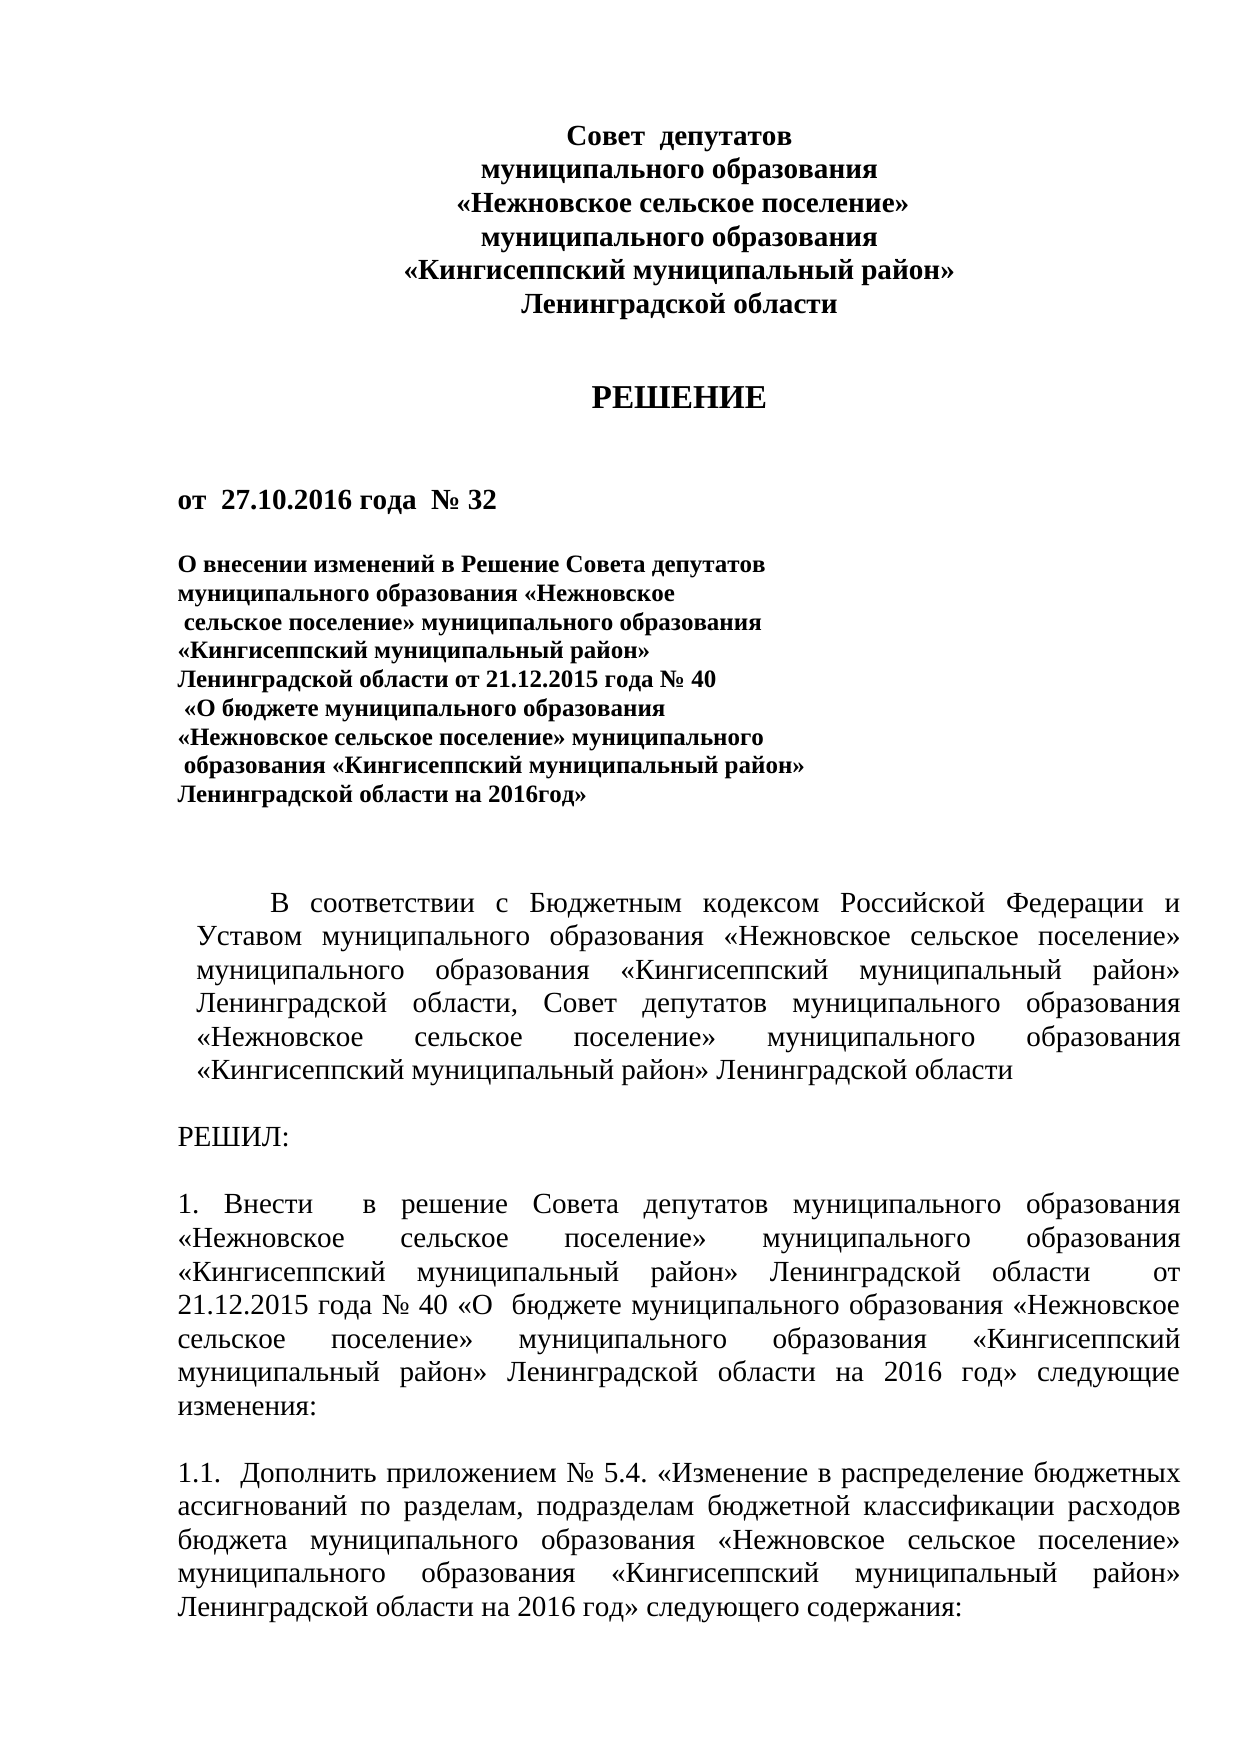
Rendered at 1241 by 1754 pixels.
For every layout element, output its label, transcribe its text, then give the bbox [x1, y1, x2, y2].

text О внесении изменений в Решение Совета депутатов [177, 549, 1181, 578]
text В соответствии с Бюджетным кодексом Российской Федерации и Уставом муниципального образования «Нежновское сельское поселение» муниципального образования «Кингисеппский муниципальный район» Ленинградской области, Совет депутатов муниципального образования «Нежновское сельское поселение» муниципального образования «Кингисеппский муниципальный район» Ленинградской области [196, 885, 1181, 1086]
text 1. Внести в решение Совета депутатов муниципального образования «Нежновское сельское поселение» муниципального образования «Кингисеппский муниципальный район» Ленинградской области от 21.12.2015 года № 40 «О бюджете муниципального образования «Нежновское сельское поселение» муниципального образования «Кингисеппский муниципальный район» Ленинградской области на 2016 год» следующие изменения: [177, 1187, 1181, 1421]
text сельское поселение» муниципального образования [177, 607, 1181, 636]
text «Кингисеппский муниципальный район» [177, 252, 1181, 286]
text «Нежновское сельское поселение» [177, 185, 1181, 219]
text Ленинградской области [177, 286, 1181, 319]
text муниципального образования [177, 152, 1181, 185]
text РЕШИЛ: [177, 1119, 1181, 1153]
text Ленинградской области на 2016год» [177, 779, 1181, 808]
text «Нежновское сельское поселение» муниципального [177, 722, 1181, 751]
text от 27.10.2016 года № 32 [177, 482, 1155, 516]
text Совет депутатов [177, 118, 1181, 152]
text 1.1. Дополнить приложением № 5.4. «Изменение в распределение бюджетных ассигнований по разделам, подразделам бюджетной классификации расходов бюджета муниципального образования «Нежновское сельское поселение» муниципального образования «Кингисеппский муниципальный район» Ленинградской области на 2016 год» следующего содержания: [177, 1455, 1181, 1623]
text муниципального образования [177, 219, 1181, 252]
title РЕШЕНИЕ [177, 377, 1181, 415]
text «О бюджете муниципального образования [177, 693, 1181, 722]
text образования «Кингисеппский муниципальный район» [177, 751, 1181, 779]
text «Кингисеппский муниципальный район» [177, 636, 1181, 664]
text муниципального образования «Нежновское [177, 578, 1181, 607]
text Ленинградской области от 21.12.2015 года № 40 [177, 664, 1181, 693]
